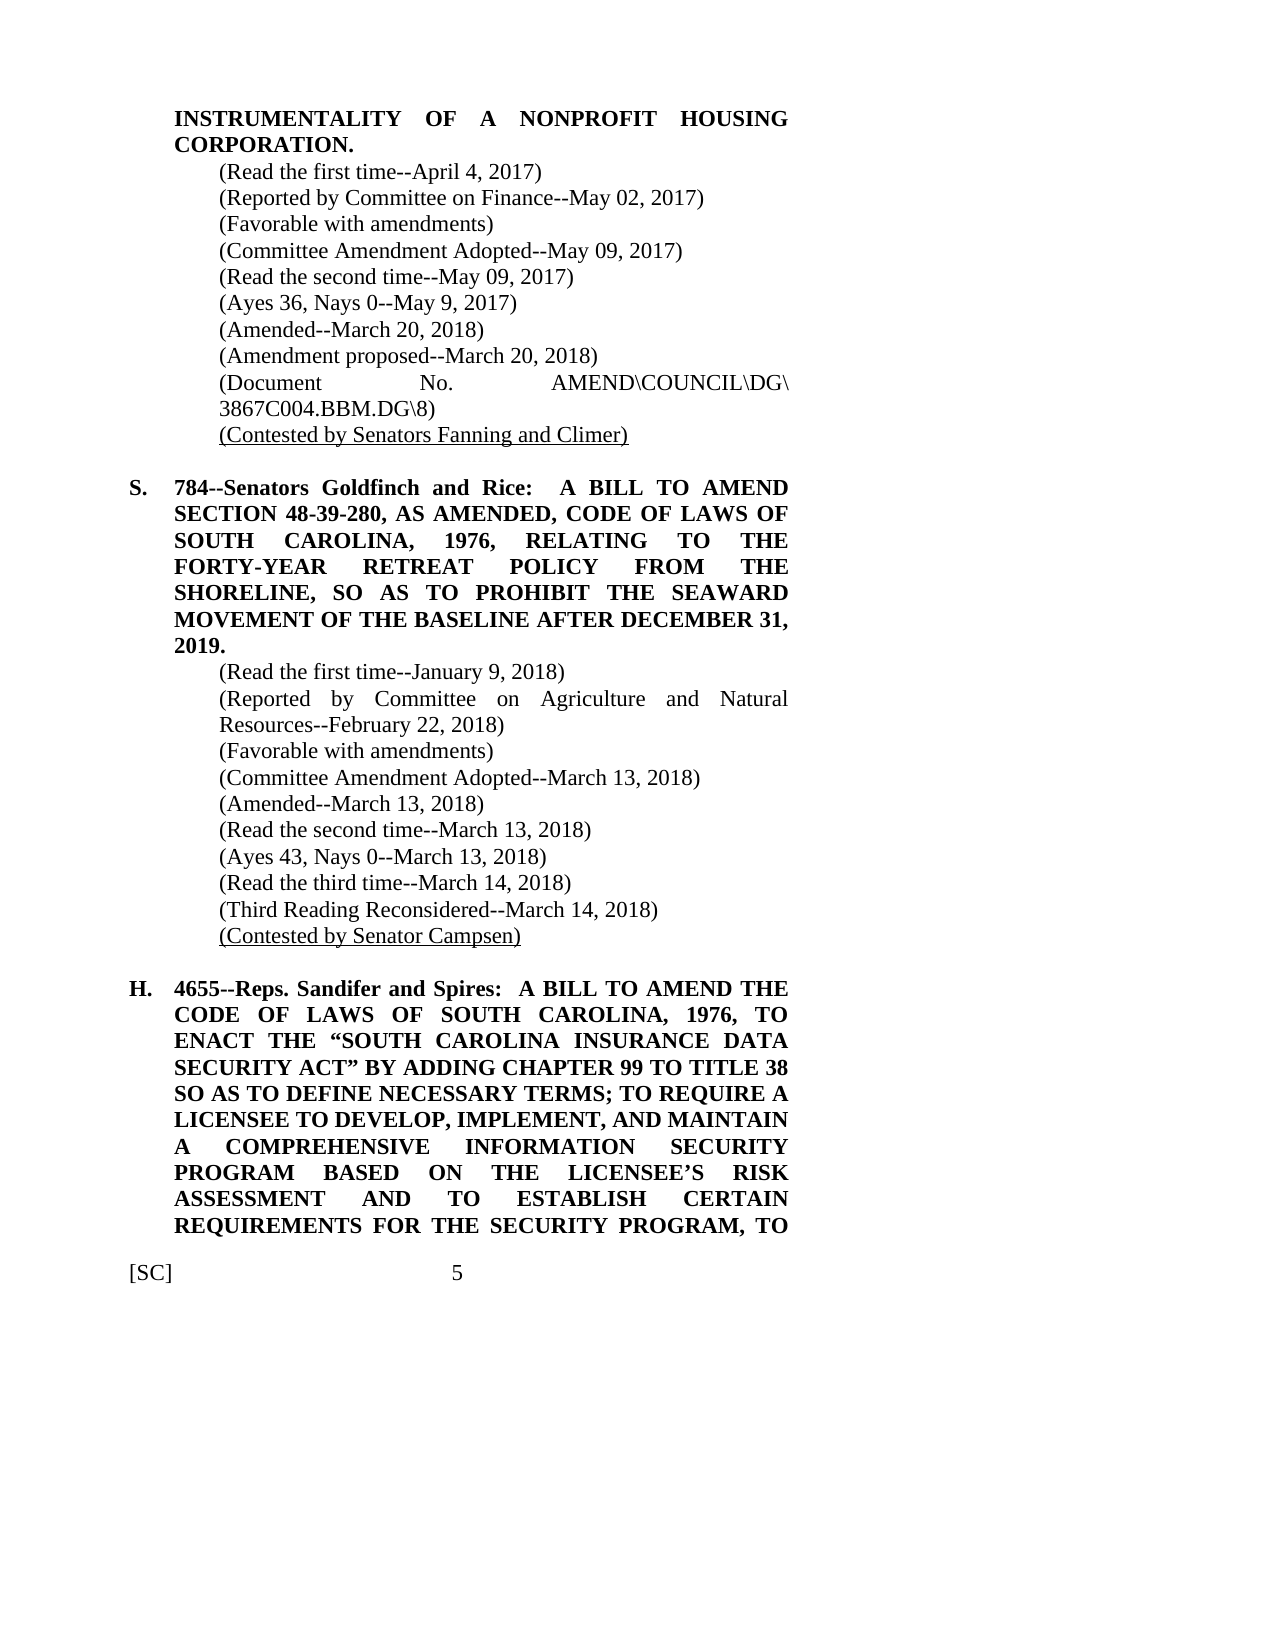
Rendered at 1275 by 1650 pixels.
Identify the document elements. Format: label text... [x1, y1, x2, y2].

text (Read the second time--May 09, 2017) [219, 263, 789, 289]
text (Committee Amendment Adopted--March 13, 2018) [219, 764, 789, 790]
text (Amended--March 13, 2018) [219, 790, 789, 817]
text (Read the first time--January 9, 2018) [219, 658, 789, 685]
text (Reported by Committee on Agriculture and Natural Resources--February 22, 2018) [219, 685, 789, 737]
text (Amendment proposed--March 20, 2018) [219, 342, 789, 368]
text (Committee Amendment Adopted--May 09, 2017) [219, 237, 789, 263]
text (Reported by Committee on Finance--May 02, 2017) [219, 184, 789, 210]
text (Contested by Senator Campsen) [219, 922, 789, 948]
text (Document No. AMEND\COUNCIL\DG\3867C004.BBM.DG\8) [219, 368, 789, 421]
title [129, 975, 789, 1238]
text (Read the third time--March 14, 2018) [219, 869, 789, 896]
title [129, 105, 789, 158]
text (Ayes 36, Nays 0--May 9, 2017) [219, 289, 789, 316]
text (Third Reading Reconsidered--March 14, 2018) [219, 896, 789, 922]
title S. 784--Senators Goldfinch and Rice: A BILL TO AMEND SECTION 48-39-280, AS AMENDED, CODE OF LAWS OF SOUTH CAROLINA, 1976, RELATING TO THE FORTY-YEAR RETREAT POLICY FROM THE SHORELINE, SO AS TO PROHIBIT THE SEAWARD MOVEMENT OF THE BASELINE AFTER DECEMBER 31, 2019. [129, 474, 789, 658]
text (Favorable with amendments) [219, 210, 789, 237]
text (Read the second time--March 13, 2018) [219, 817, 789, 843]
text (Favorable with amendments) [219, 737, 789, 764]
text (Amended--March 20, 2018) [219, 316, 789, 342]
text (Read the first time--April 4, 2017) [219, 158, 789, 184]
text (Contested by Senators Fanning and Climer) [219, 421, 789, 448]
text (Ayes 43, Nays 0--March 13, 2018) [219, 843, 789, 869]
